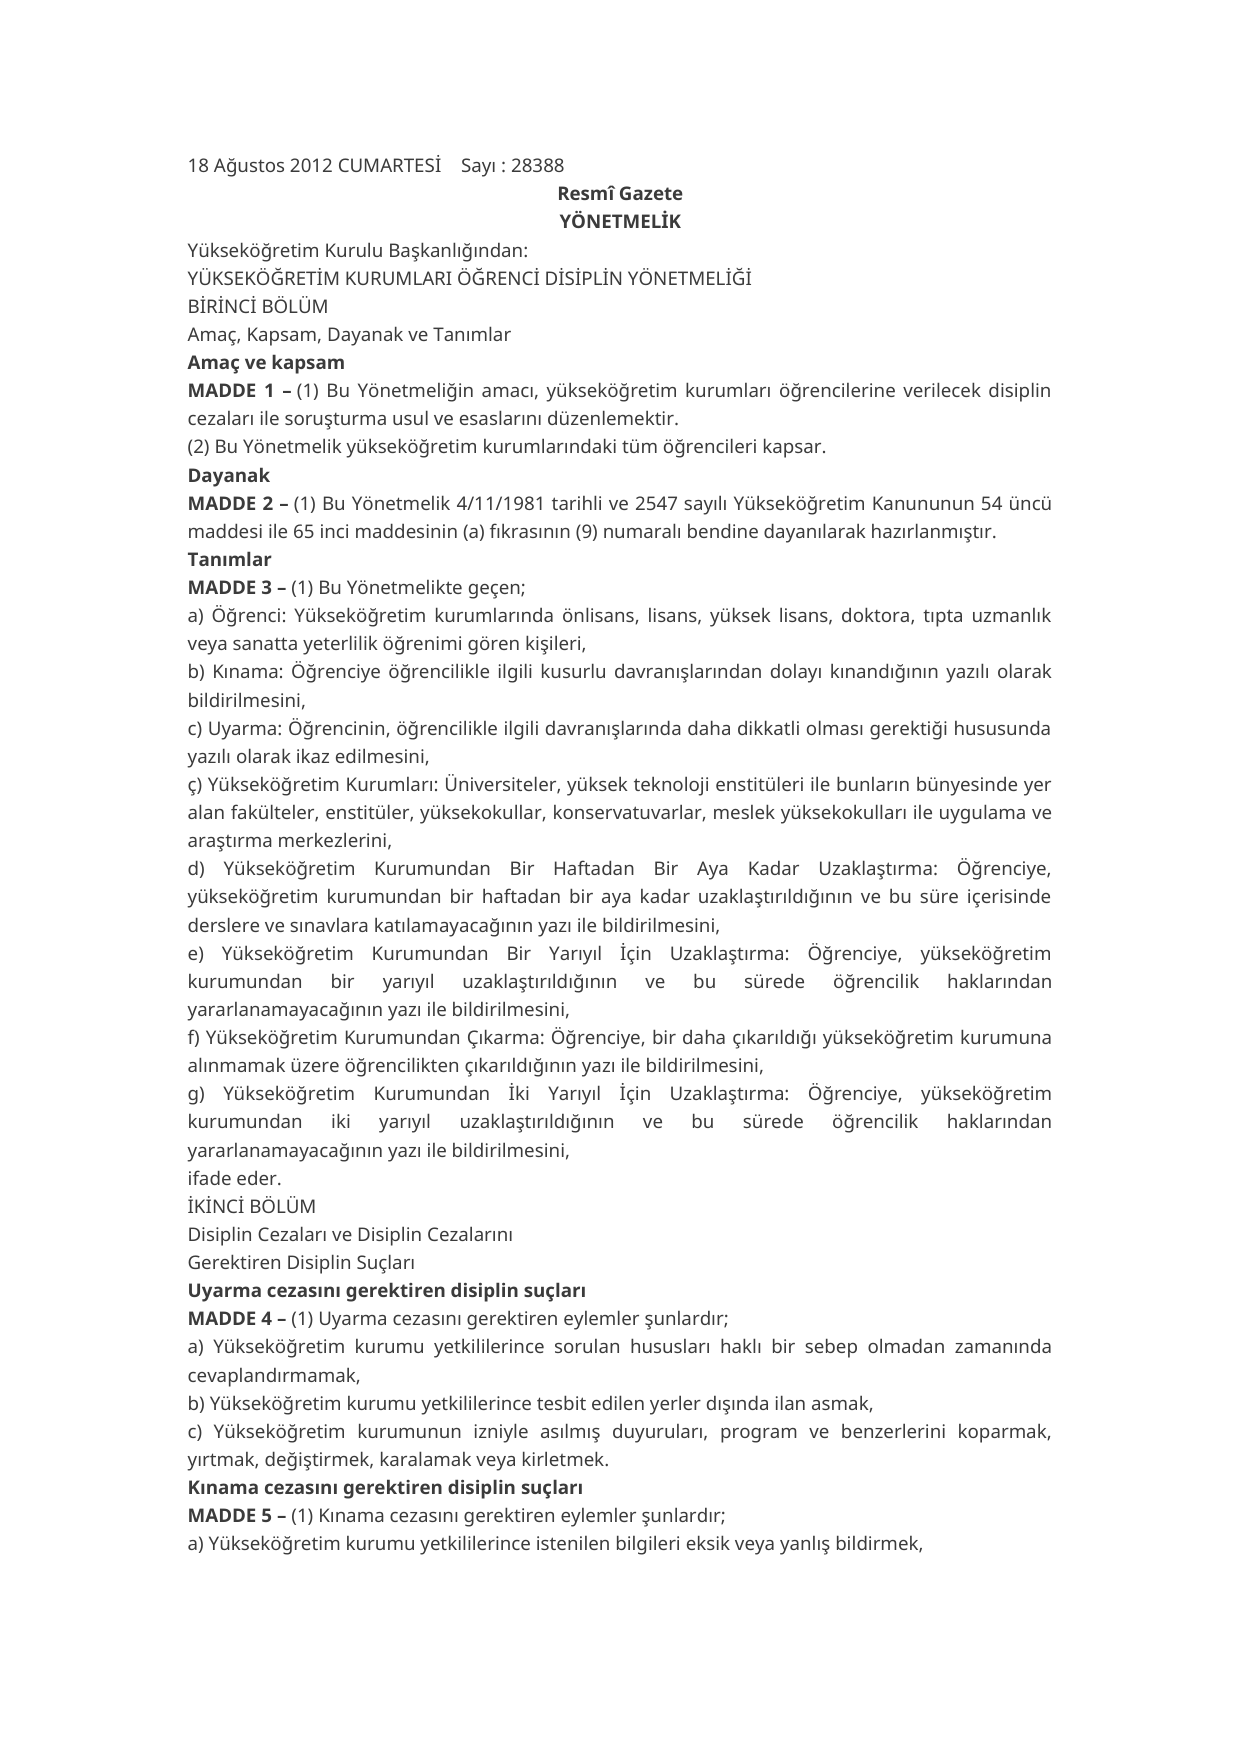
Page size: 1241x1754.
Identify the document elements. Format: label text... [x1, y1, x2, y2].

text Resmî Gazete [187, 178, 1053, 206]
text Gerektiren Disiplin Suçları [187, 1247, 1053, 1275]
text f) Yükseköğretim Kurumundan Çıkarma: Öğrenciye, bir daha çıkarıldığı yükseköğretim kurumuna alınmamak üzere öğrencilikten çıkarıldığının yazı ile bildirilmesini, [187, 1022, 1053, 1078]
text b) Yükseköğretim kurumu yetkililerince tesbit edilen yerler dışında ilan asmak, [187, 1387, 1053, 1416]
text ifade eder. [187, 1162, 1053, 1191]
text g) Yükseköğretim Kurumundan İki Yarıyıl İçin Uzaklaştırma: Öğrenciye, yükseköğretim kurumundan iki yarıyıl uzaklaştırıldığının ve bu sürede öğrencilik haklarından yararlanamayacağının yazı ile bildirilmesini, [187, 1078, 1053, 1162]
text d) Yükseköğretim Kurumundan Bir Haftadan Bir Aya Kadar Uzaklaştırma: Öğrenciye, yükseköğretim kurumundan bir haftadan bir aya kadar uzaklaştırıldığının ve bu süre içerisinde derslere ve sınavlara katılamayacağının yazı ile bildirilmesini, [187, 853, 1053, 937]
text Kınama cezasını gerektiren disiplin suçları [187, 1472, 1053, 1500]
text 18 Ağustos 2012 CUMARTESİ Sayı : 28388 [187, 150, 1053, 178]
text YÜKSEKÖĞRETİM KURUMLARI ÖĞRENCİ DİSİPLİN YÖNETMELİĞİ [187, 262, 1053, 291]
text c) Yükseköğretim kurumunun izniyle asılmış duyuruları, program ve benzerlerini koparmak, yırtmak, değiştirmek, karalamak veya kirletmek. [187, 1416, 1053, 1472]
text BİRİNCİ BÖLÜM [187, 291, 1053, 319]
text a) Yükseköğretim kurumu yetkililerince sorulan hususları haklı bir sebep olmadan zamanında cevaplandırmamak, [187, 1331, 1053, 1387]
text MADDE 5 – (1) Kınama cezasını gerektiren eylemler şunlardır; [187, 1500, 1053, 1528]
text c) Uyarma: Öğrencinin, öğrencilikle ilgili davranışlarında daha dikkatli olması gerektiği hususunda yazılı olarak ikaz edilmesini, [187, 712, 1053, 769]
text Amaç ve kapsam [187, 347, 1053, 375]
text Uyarma cezasını gerektiren disiplin suçları [187, 1275, 1053, 1303]
text Yükseköğretim Kurulu Başkanlığından: [187, 234, 1053, 262]
text MADDE 1 – (1) Bu Yönetmeliğin amacı, yükseköğretim kurumları öğrencilerine verilecek disiplin cezaları ile soruşturma usul ve esaslarını düzenlemektir. [187, 375, 1053, 431]
text a) Öğrenci: Yükseköğretim kurumlarında önlisans, lisans, yüksek lisans, doktora, tıpta uzmanlık veya sanatta yeterlilik öğrenimi gören kişileri, [187, 600, 1053, 656]
text Disiplin Cezaları ve Disiplin Cezalarını [187, 1219, 1053, 1247]
text MADDE 4 – (1) Uyarma cezasını gerektiren eylemler şunlardır; [187, 1303, 1053, 1331]
text b) Kınama: Öğrenciye öğrencilikle ilgili kusurlu davranışlarından dolayı kınandığının yazılı olarak bildirilmesini, [187, 656, 1053, 712]
text e) Yükseköğretim Kurumundan Bir Yarıyıl İçin Uzaklaştırma: Öğrenciye, yükseköğretim kurumundan bir yarıyıl uzaklaştırıldığının ve bu sürede öğrencilik haklarından yararlanamayacağının yazı ile bildirilmesini, [187, 937, 1053, 1022]
text MADDE 2 – (1) Bu Yönetmelik 4/11/1981 tarihli ve 2547 sayılı Yükseköğretim Kanununun 54 üncü maddesi ile 65 inci maddesinin (a) fıkrasının (9) numaralı bendine dayanılarak hazırlanmıştır. [187, 487, 1053, 544]
text (2) Bu Yönetmelik yükseköğretim kurumlarındaki tüm öğrencileri kapsar. [187, 431, 1053, 459]
text Tanımlar [187, 544, 1053, 572]
text İKİNCİ BÖLÜM [187, 1191, 1053, 1219]
text Amaç, Kapsam, Dayanak ve Tanımlar [187, 319, 1053, 347]
text YÖNETMELİK [187, 206, 1053, 234]
text Dayanak [187, 459, 1053, 487]
text MADDE 3 – (1) Bu Yönetmelikte geçen; [187, 572, 1053, 600]
text a) Yükseköğretim kurumu yetkililerince istenilen bilgileri eksik veya yanlış bildirmek, [187, 1528, 1053, 1556]
text ç) Yükseköğretim Kurumları: Üniversiteler, yüksek teknoloji enstitüleri ile bunların bünyesinde yer alan fakülteler, enstitüler, yüksekokullar, konservatuvarlar, meslek yüksekokulları ile uygulama ve araştırma merkezlerini, [187, 769, 1053, 853]
